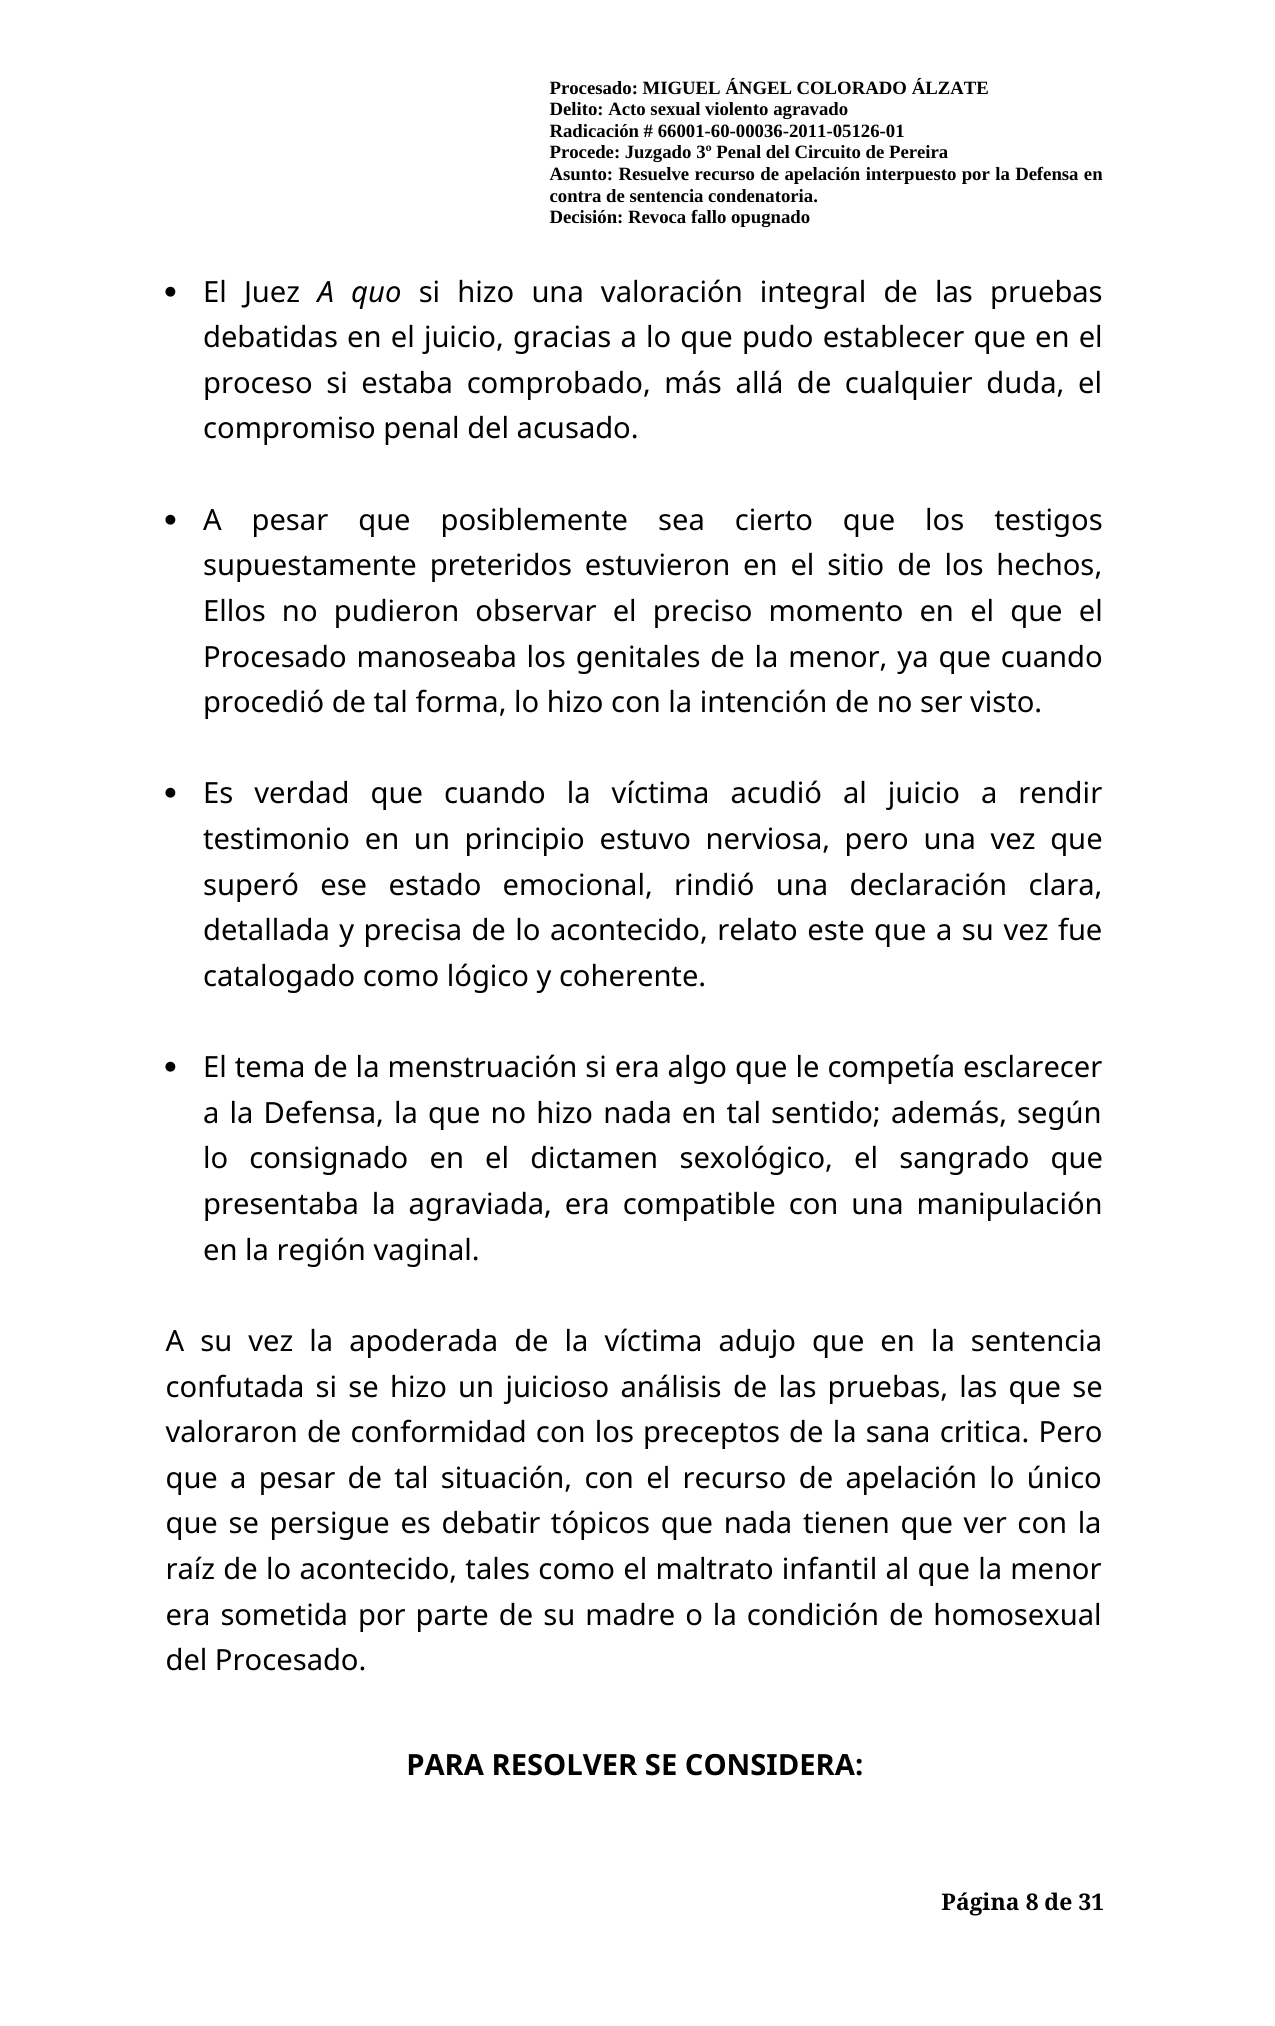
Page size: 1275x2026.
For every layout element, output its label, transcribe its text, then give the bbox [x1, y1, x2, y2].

text PARA RESOLVER SE CONSIDERA: [165, 1745, 1104, 1784]
list A pesar que posiblemente sea cierto que los testigos supuestamente preteridos estuvieron en el sitio de los hechos, Ellos no pudieron observar el preciso momento en el que el Procesado manoseaba los genitales de la menor, ya que cuando procedió de tal forma, lo hizo con la intención de no ser visto. [165, 499, 1104, 721]
list El Juez A quo si hizo una valoración integral de las pruebas debatidas en el juicio, gracias a lo que pudo establecer que en el proceso si estaba comprobado, más allá de cualquier duda, el compromiso penal del acusado. [165, 271, 1104, 447]
text A su vez la apoderada de la víctima adujo que en la sentencia confutada si se hizo un juicioso análisis de las pruebas, las que se valoraron de conformidad con los preceptos de la sana critica. Pero que a pesar de tal situación, con el recurso de apelación lo único que se persigue es debatir tópicos que nada tienen que ver con la raíz de lo acontecido, tales como el maltrato infantil al que la menor era sometida por parte de su madre o la condición de homosexual del Procesado. [165, 1320, 1104, 1679]
list Es verdad que cuando la víctima acudió al juicio a rendir testimonio en un principio estuvo nerviosa, pero una vez que superó ese estado emocional, rindió una declaración clara, detallada y precisa de lo acontecido, relato este que a su vez fue catalogado como lógico y coherente. [165, 773, 1104, 995]
list El tema de la menstruación si era algo que le competía esclarecer a la Defensa, la que no hizo nada en tal sentido; además, según lo consignado en el dictamen sexológico, el sangrado que presentaba la agraviada, era compatible con una manipulación en la región vaginal. [165, 1046, 1104, 1269]
